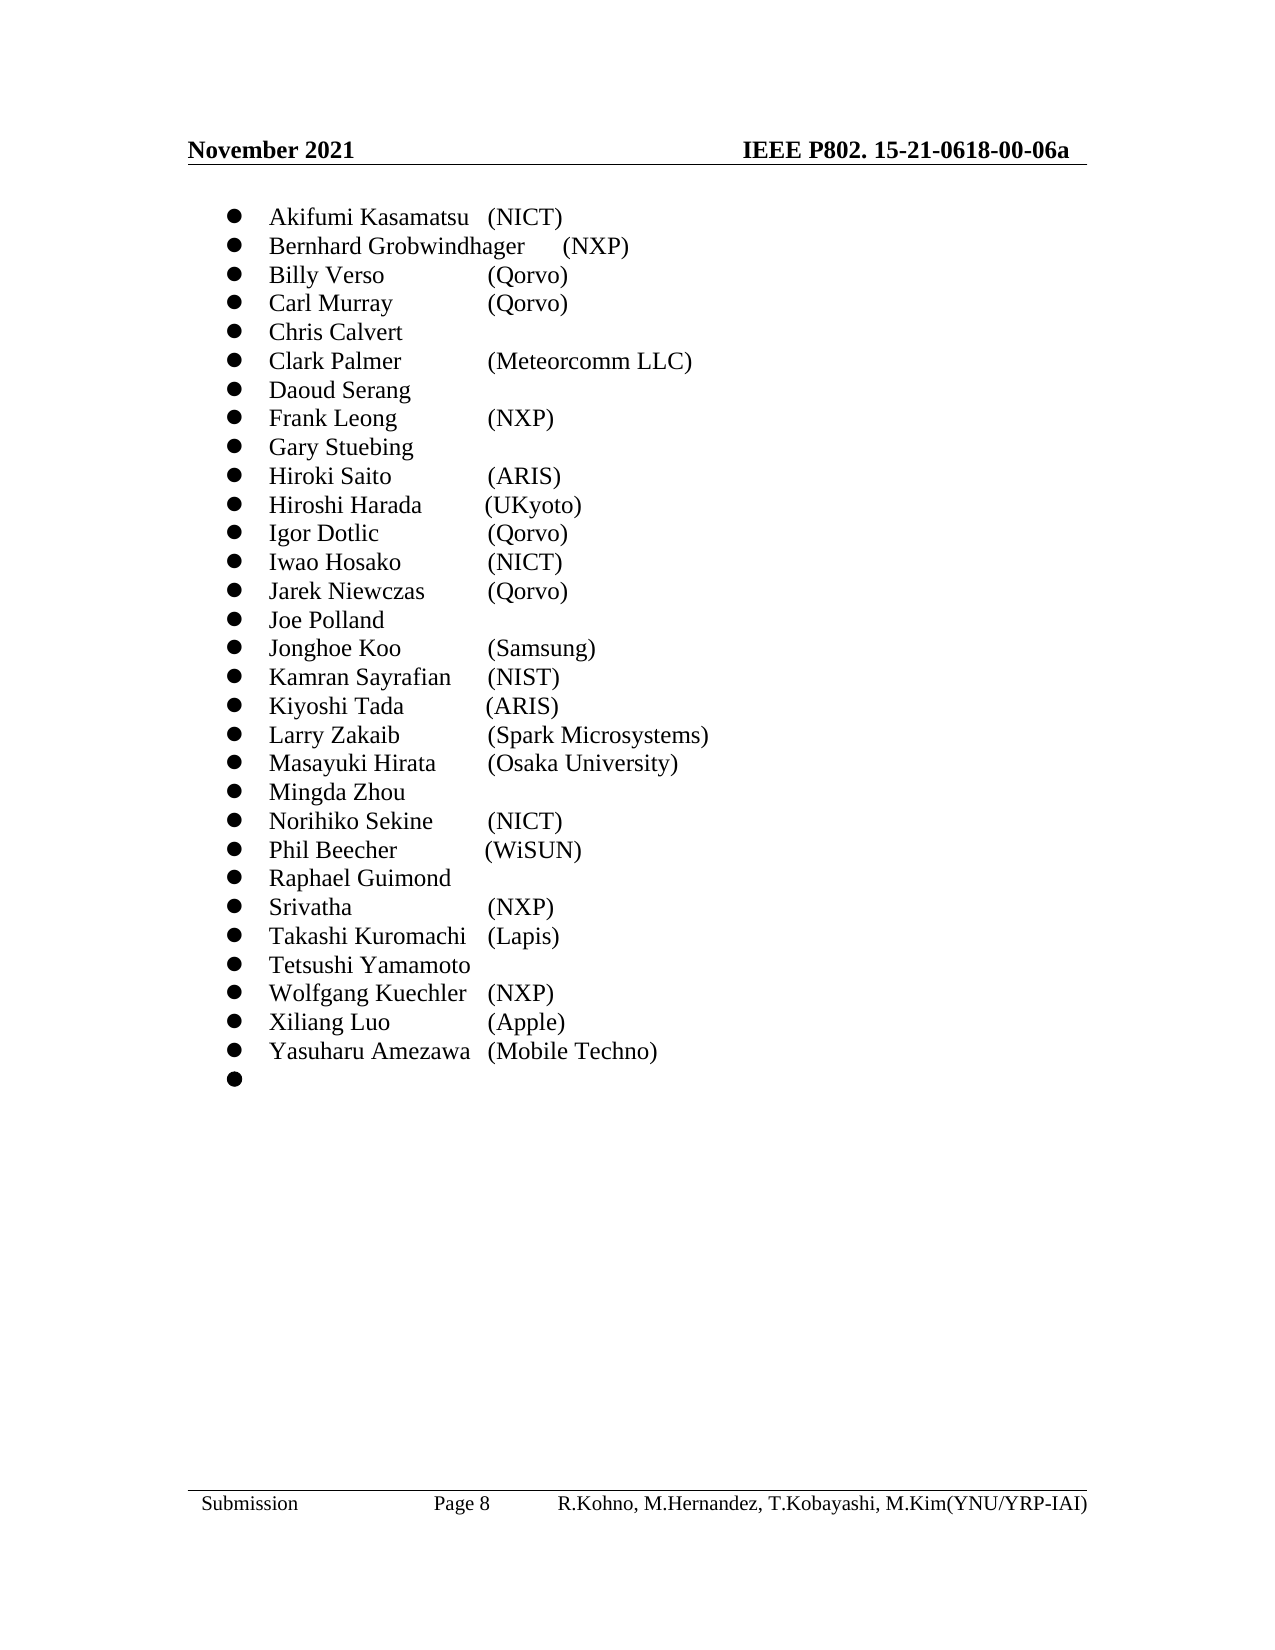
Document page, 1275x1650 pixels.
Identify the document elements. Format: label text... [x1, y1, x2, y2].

list Srivatha (NXP) [225, 892, 1087, 921]
list Takashi Kuromachi (Lapis) [225, 921, 1087, 950]
list Jonghoe Koo (Samsung) [225, 633, 1087, 662]
list Hiroki Saito (ARIS) [225, 461, 1087, 490]
list Carl Murray (Qorvo) [225, 288, 1087, 317]
list Daoud Serang [225, 375, 1087, 403]
list Iwao Hosako (NICT) [225, 547, 1087, 576]
list Bernhard Grobwindhager (NXP) [225, 231, 1087, 260]
list Kamran Sayrafian (NIST) [225, 662, 1087, 691]
list Mingda Zhou [225, 777, 1087, 806]
list Frank Leong (NXP) [225, 403, 1087, 432]
list Akifumi Kasamatsu (NICT) [225, 202, 1087, 231]
list Kiyoshi Tada (ARIS) [225, 691, 1087, 720]
list Clark Palmer (Meteorcomm LLC) [225, 346, 1087, 375]
list Wolfgang Kuechler (NXP) [225, 978, 1087, 1007]
list Masayuki Hirata (Osaka University) [225, 748, 1087, 777]
list Jarek Niewczas (Qorvo) [225, 576, 1087, 605]
list Hiroshi Harada (UKyoto) [225, 490, 1087, 518]
list Igor Dotlic (Qorvo) [225, 518, 1087, 547]
list Gary Stuebing [225, 432, 1087, 461]
list Yasuharu Amezawa (Mobile Techno) [225, 1036, 1087, 1065]
list Joe Polland [225, 605, 1087, 633]
list Tetsushi Yamamoto [225, 950, 1087, 978]
list Chris Calvert [225, 317, 1087, 346]
list Phil Beecher (WiSUN) [225, 835, 1087, 863]
list Larry Zakaib (Spark Microsystems) [225, 720, 1087, 748]
list Norihiko Sekine (NICT) [225, 806, 1087, 835]
list Billy Verso (Qorvo) [225, 260, 1087, 288]
list Xiliang Luo (Apple) [225, 1007, 1087, 1036]
list Raphael Guimond [225, 863, 1087, 892]
